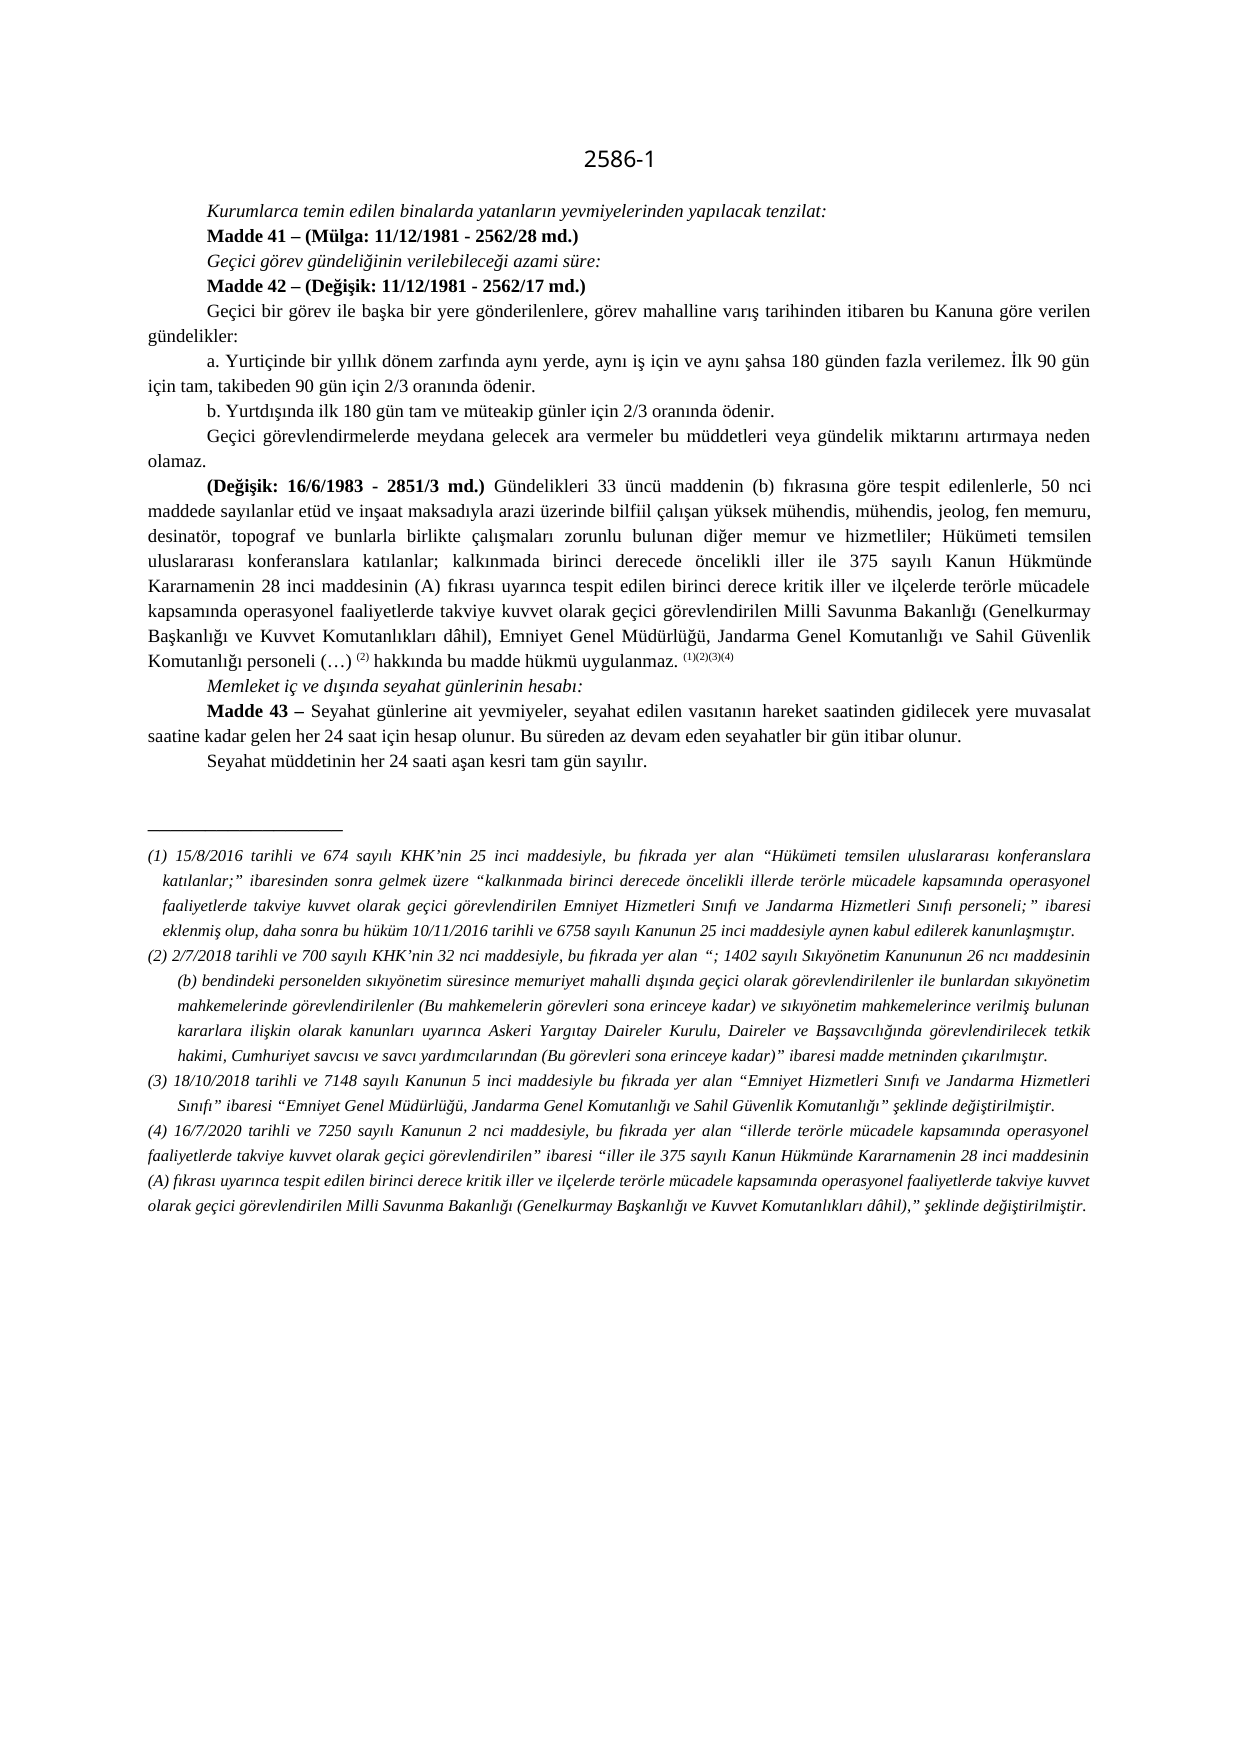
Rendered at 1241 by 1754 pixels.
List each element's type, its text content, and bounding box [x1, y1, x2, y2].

text Kurumlarca temin edilen binalarda yatanların yevmiyelerinden yapılacak tenzilat: [148, 198, 1093, 223]
text (3) 18/10/2018 tarihli ve 7148 sayılı Kanunun 5 inci maddesiyle bu fıkrada yer alan “Emniyet Hizmetleri Sınıfı ve Jandarma Hizmetleri Sınıfı” ibaresi “Emniyet Genel Müdürlüğü, Jandarma Genel Komutanlığı ve Sahil Güvenlik Komutanlığı” şeklinde değiştirilmiştir. [148, 1066, 1093, 1116]
text Madde 42 – (Değişik: 11/12/1981 - 2562/17 md.) [148, 273, 1093, 298]
text ––––––––––––––––– [148, 816, 1093, 841]
text (4) 16/7/2020 tarihli ve 7250 sayılı Kanunun 2 nci maddesiyle, bu fıkrada yer alan “illerde terörle mücadele kapsamında operasyonel faaliyetlerde takviye kuvvet olarak geçici görevlendirilen” ibaresi “iller ile 375 sayılı Kanun Hükmünde Kararnamenin 28 inci maddesinin (A) fıkrası uyarınca tespit edilen birinci derece kritik iller ve ilçelerde terörle mücadele kapsamında operasyonel faaliyetlerde takviye kuvvet olarak geçici görevlendirilen Milli Savunma Bakanlığı (Genelkurmay Başkanlığı ve Kuvvet Komutanlıkları dâhil),” şeklinde değiştirilmiştir. [148, 1116, 1093, 1216]
text 2586-1 [148, 148, 1093, 173]
text Geçici görev gündeliğinin verilebileceği azami süre: [148, 248, 1093, 273]
text Madde 41 – (Mülga: 11/12/1981 - 2562/28 md.) [148, 223, 1093, 248]
text (Değişik: 16/6/1983 - 2851/3 md.) Gündelikleri 33 üncü maddenin (b) fıkrasına göre tespit edilenlerle, 50 nci maddede sayılanlar etüd ve inşaat maksadıyla arazi üzerinde bilfiil çalışan yüksek mühendis, mühendis, jeolog, fen memuru, desinatör, topograf ve bunlarla birlikte çalışmaları zorunlu bulunan diğer memur ve hizmetliler; Hükümeti temsilen uluslararası konferanslara katılanlar; kalkınmada birinci derecede öncelikli iller ile 375 sayılı Kanun Hükmünde Kararnamenin 28 inci maddesinin (A) fıkrası uyarınca tespit edilen birinci derece kritik iller ve ilçelerde terörle mücadele kapsamında operasyonel faaliyetlerde takviye kuvvet olarak geçici görevlendirilen Milli Savunma Bakanlığı (Genelkurmay Başkanlığı ve Kuvvet Komutanlıkları dâhil), Emniyet Genel Müdürlüğü, Jandarma Genel Komutanlığı ve Sahil Güvenlik Komutanlığı personeli (…) (2) hakkında bu madde hükmü uygulanmaz. (1)(2)(3)(4) [148, 473, 1093, 673]
text Geçici bir görev ile başka bir yere gönderilenlere, görev mahalline varış tarihinden itibaren bu Kanuna göre verilen gündelikler: [148, 298, 1093, 348]
text b. Yurtdışında ilk 180 gün tam ve müteakip günler için 2/3 oranında ödenir. [148, 398, 1093, 423]
text (1) 15/8/2016 tarihli ve 674 sayılı KHK’nin 25 inci maddesiyle, bu fıkrada yer alan “Hükümeti temsilen uluslararası konferanslara katılanlar;” ibaresinden sonra gelmek üzere “kalkınmada birinci derecede öncelikli illerde terörle mücadele kapsamında operasyonel faaliyetlerde takviye kuvvet olarak geçici görevlendirilen Emniyet Hizmetleri Sınıfı ve Jandarma Hizmetleri Sınıfı personeli;” ibaresi eklenmiş olup, daha sonra bu hüküm 10/11/2016 tarihli ve 6758 sayılı Kanunun 25 inci maddesiyle aynen kabul edilerek kanunlaşmıştır. [148, 841, 1093, 941]
text Madde 43 – Seyahat günlerine ait yevmiyeler, seyahat edilen vasıtanın hareket saatinden gidilecek yere muvasalat saatine kadar gelen her 24 saat için hesap olunur. Bu süreden az devam eden seyahatler bir gün itibar olunur. [148, 698, 1093, 748]
text Geçici görevlendirmelerde meydana gelecek ara vermeler bu müddetleri veya gündelik miktarını artırmaya neden olamaz. [148, 423, 1093, 473]
text Memleket iç ve dışında seyahat günlerinin hesabı: [148, 673, 1093, 698]
text (2) 2/7/2018 tarihli ve 700 sayılı KHK’nin 32 nci maddesiyle, bu fıkrada yer alan “; 1402 sayılı Sıkıyönetim Kanununun 26 ncı maddesinin (b) bendindeki personelden sıkıyönetim süresince memuriyet mahalli dışında geçici olarak görevlendirilenler ile bunlardan sıkıyönetim mahkemelerinde görevlendirilenler (Bu mahkemelerin görevleri sona erinceye kadar) ve sıkıyönetim mahkemelerince verilmiş bulunan kararlara ilişkin olarak kanunları uyarınca Askeri Yargıtay Daireler Kurulu, Daireler ve Başsavcılığında görevlendirilecek tetkik hakimi, Cumhuriyet savcısı ve savcı yardımcılarından (Bu görevleri sona erinceye kadar)” ibaresi madde metninden çıkarılmıştır. [148, 941, 1093, 1066]
text Seyahat müddetinin her 24 saati aşan kesri tam gün sayılır. [148, 748, 1093, 773]
text a. Yurtiçinde bir yıllık dönem zarfında aynı yerde, aynı iş için ve aynı şahsa 180 günden fazla verilemez. İlk 90 gün için tam, takibeden 90 gün için 2/3 oranında ödenir. [148, 348, 1093, 398]
